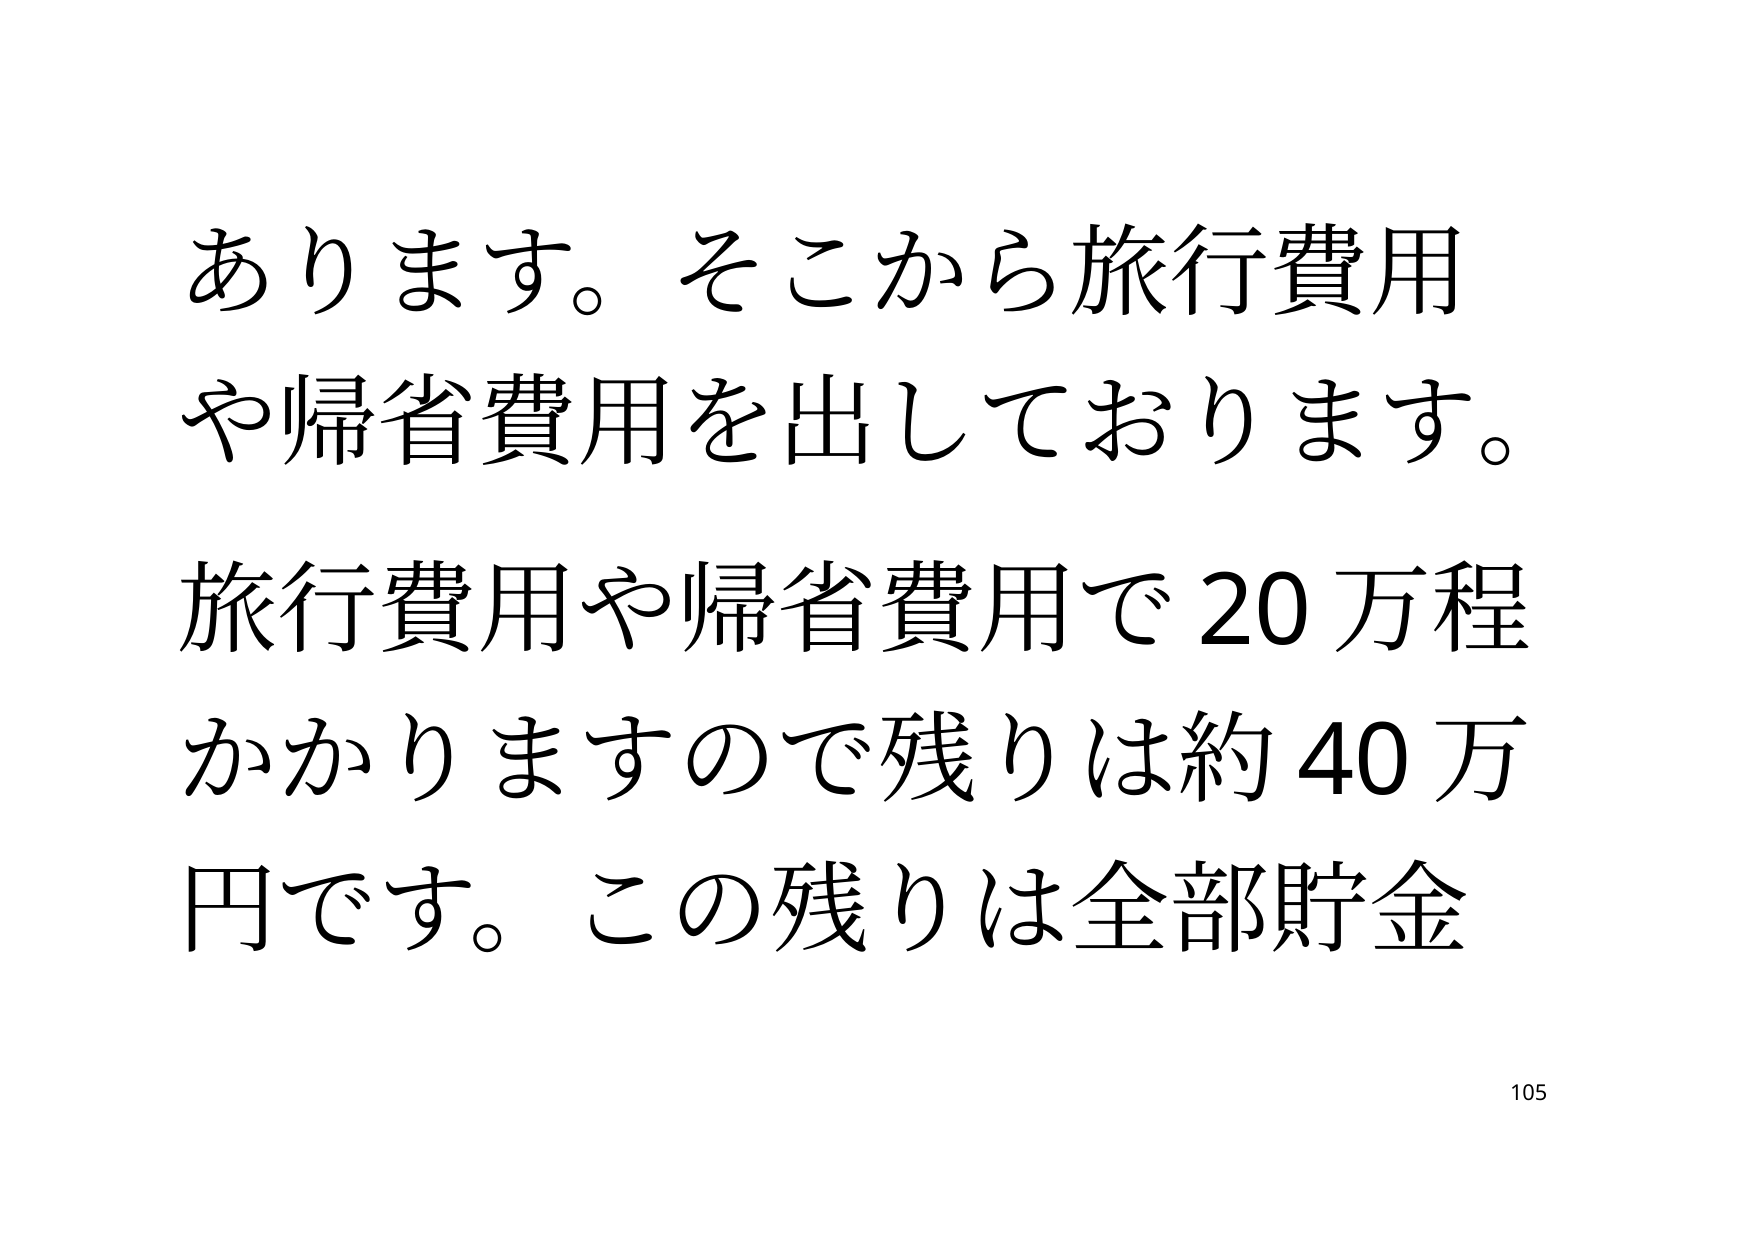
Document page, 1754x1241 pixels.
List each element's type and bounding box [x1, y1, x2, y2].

text [177, 526, 1547, 976]
text [177, 189, 1547, 489]
